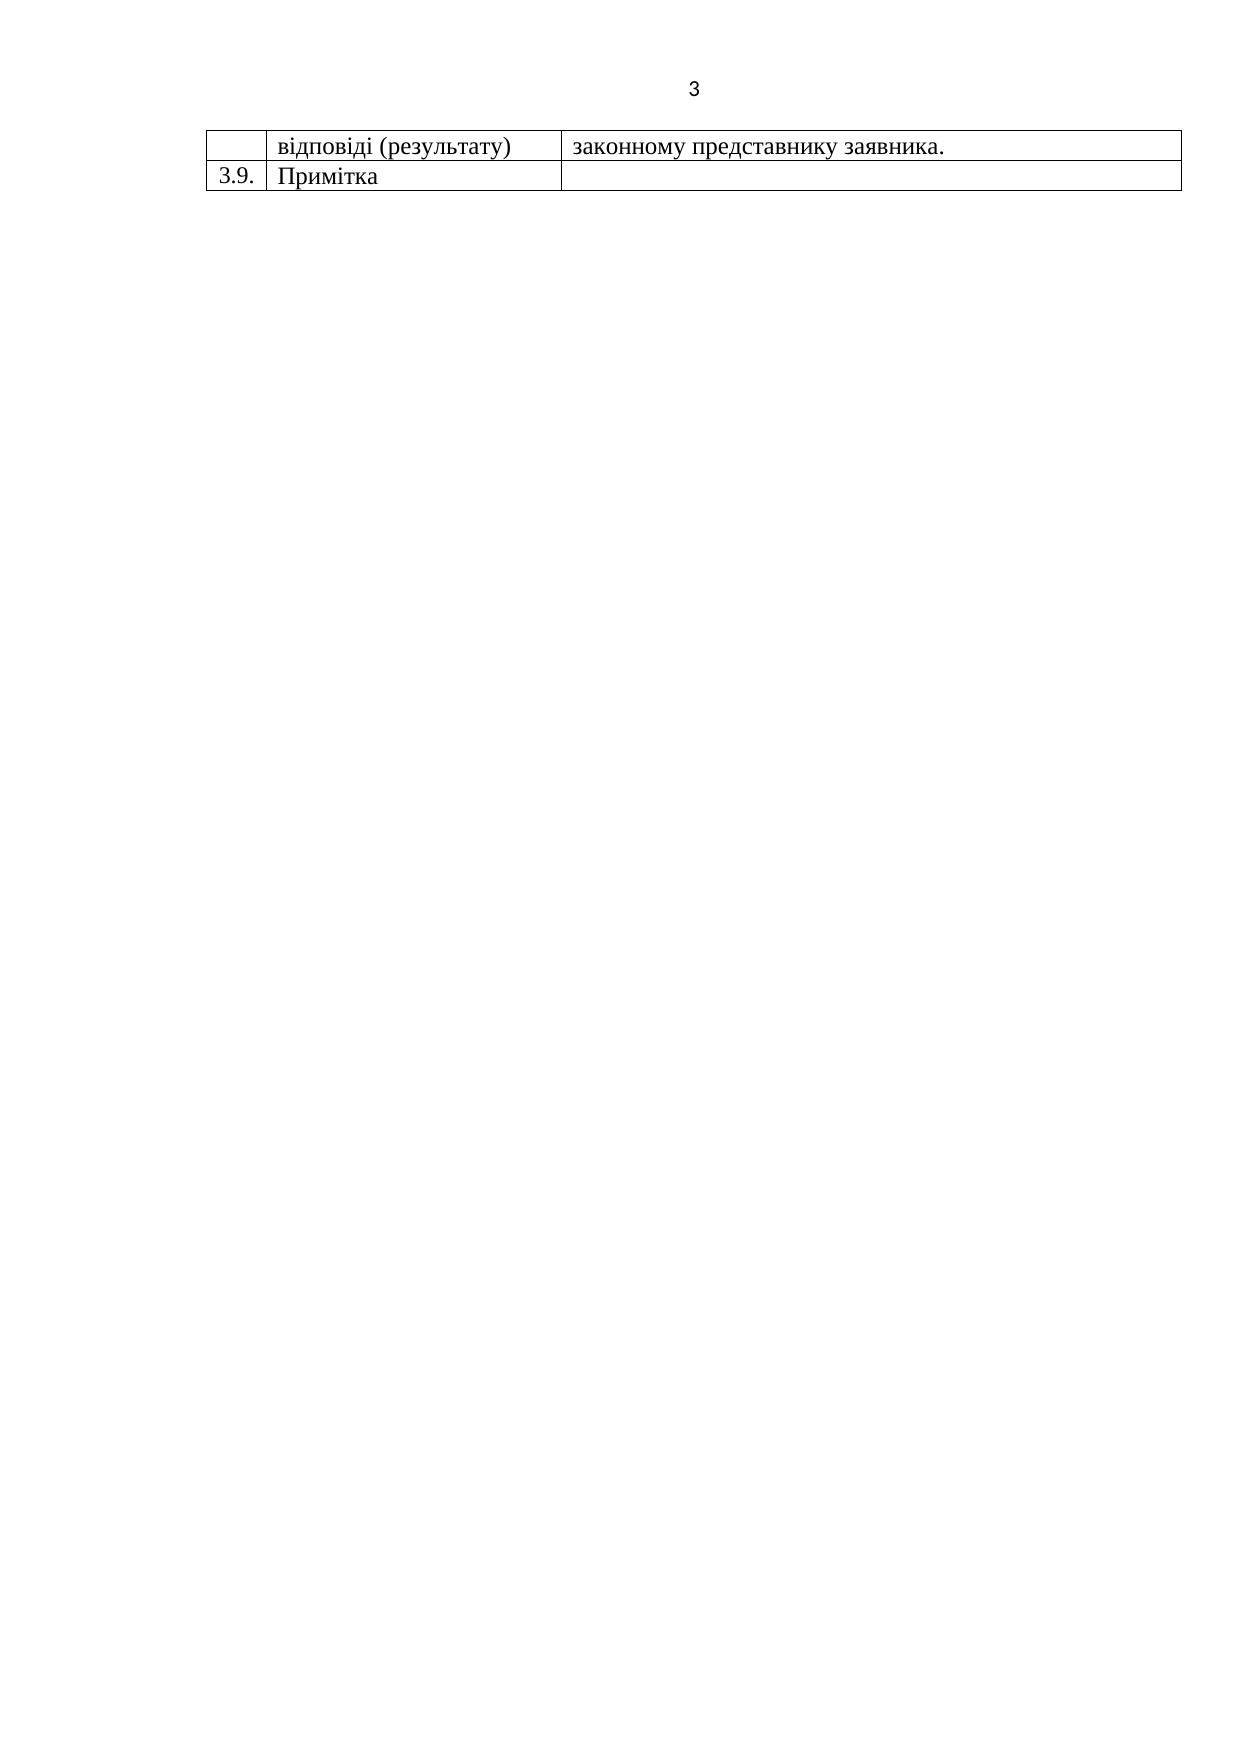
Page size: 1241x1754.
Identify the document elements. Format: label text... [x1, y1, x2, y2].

table_cell [562, 161, 1181, 189]
table_cell Примітка [267, 161, 561, 189]
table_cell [267, 131, 561, 160]
table_cell 3.8. [207, 131, 266, 160]
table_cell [562, 131, 1181, 160]
table_cell 3.9. [207, 161, 266, 189]
